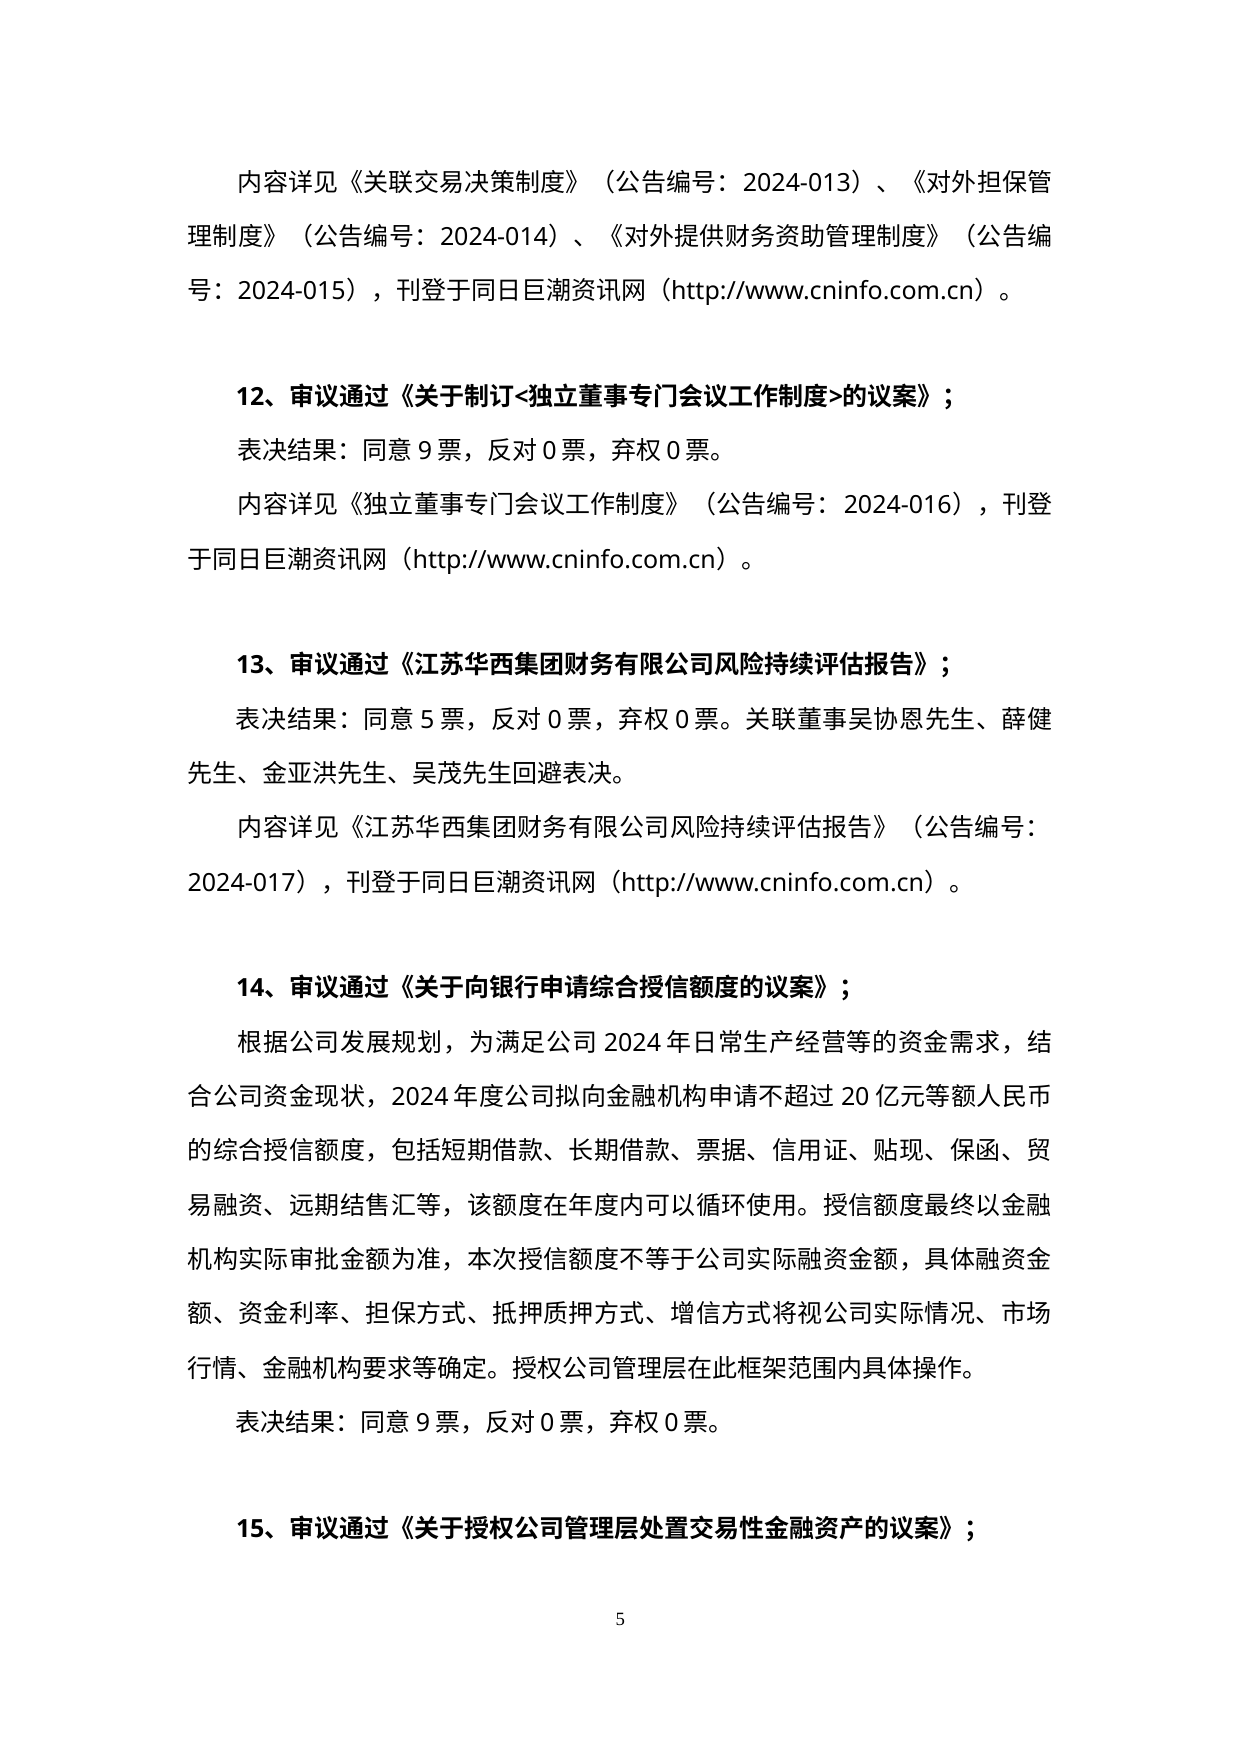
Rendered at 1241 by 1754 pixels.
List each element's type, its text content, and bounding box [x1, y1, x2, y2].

text 13、审议通过《江苏华西集团财务有限公司风险持续评估报告》； [187, 645, 1053, 681]
text 15、审议通过《关于授权公司管理层处置交易性金融资产的议案》； [187, 1508, 1053, 1544]
text 内容详见《江苏华西集团财务有限公司风险持续评估报告》（公告编号：2024-017），刊登于同日巨潮资讯网（http://www.cninfo.com.cn）。 [187, 808, 1053, 898]
text 根据公司发展规划，为满足公司2024年日常生产经营等的资金需求，结合公司资金现状，2024年度公司拟向金融机构申请不超过20亿元等额人民币的综合授信额度，包括短期借款、长期借款、票据、信用证、贴现、保函、贸易融资、远期结售汇等，该额度在年度内可以循环使用。授信额度最终以金融机构实际审批金额为准，本次授信额度不等于公司实际融资金额，具体融资金额、资金利率、担保方式、抵押质押方式、增信方式将视公司实际情况、市场行情、金融机构要求等确定。授权公司管理层在此框架范围内具体操作。 [187, 1022, 1053, 1384]
text 表决结果：同意9票，反对0票，弃权0票。 [187, 431, 1053, 467]
text 内容详见《独立董事专门会议工作制度》（公告编号：2024-016），刊登于同日巨潮资讯网（http://www.cninfo.com.cn）。 [187, 485, 1053, 576]
text 内容详见《关联交易决策制度》（公告编号：2024-013）、《对外担保管理制度》（公告编号：2024-014）、《对外提供财务资助管理制度》（公告编号：2024-015），刊登于同日巨潮资讯网（http://www.cninfo.com.cn）。 [187, 162, 1053, 307]
text 表决结果：同意9票，反对0票，弃权0票。 [187, 1403, 1053, 1439]
text 表决结果：同意5票，反对0票，弃权0票。关联董事吴协恩先生、薛健先生、金亚洪先生、吴茂先生回避表决。 [187, 699, 1053, 790]
text 12、审议通过《关于制订<独立董事专门会议工作制度>的议案》； [212, 376, 1053, 412]
text 14、审议通过《关于向银行申请综合授信额度的议案》； [187, 968, 1053, 1004]
